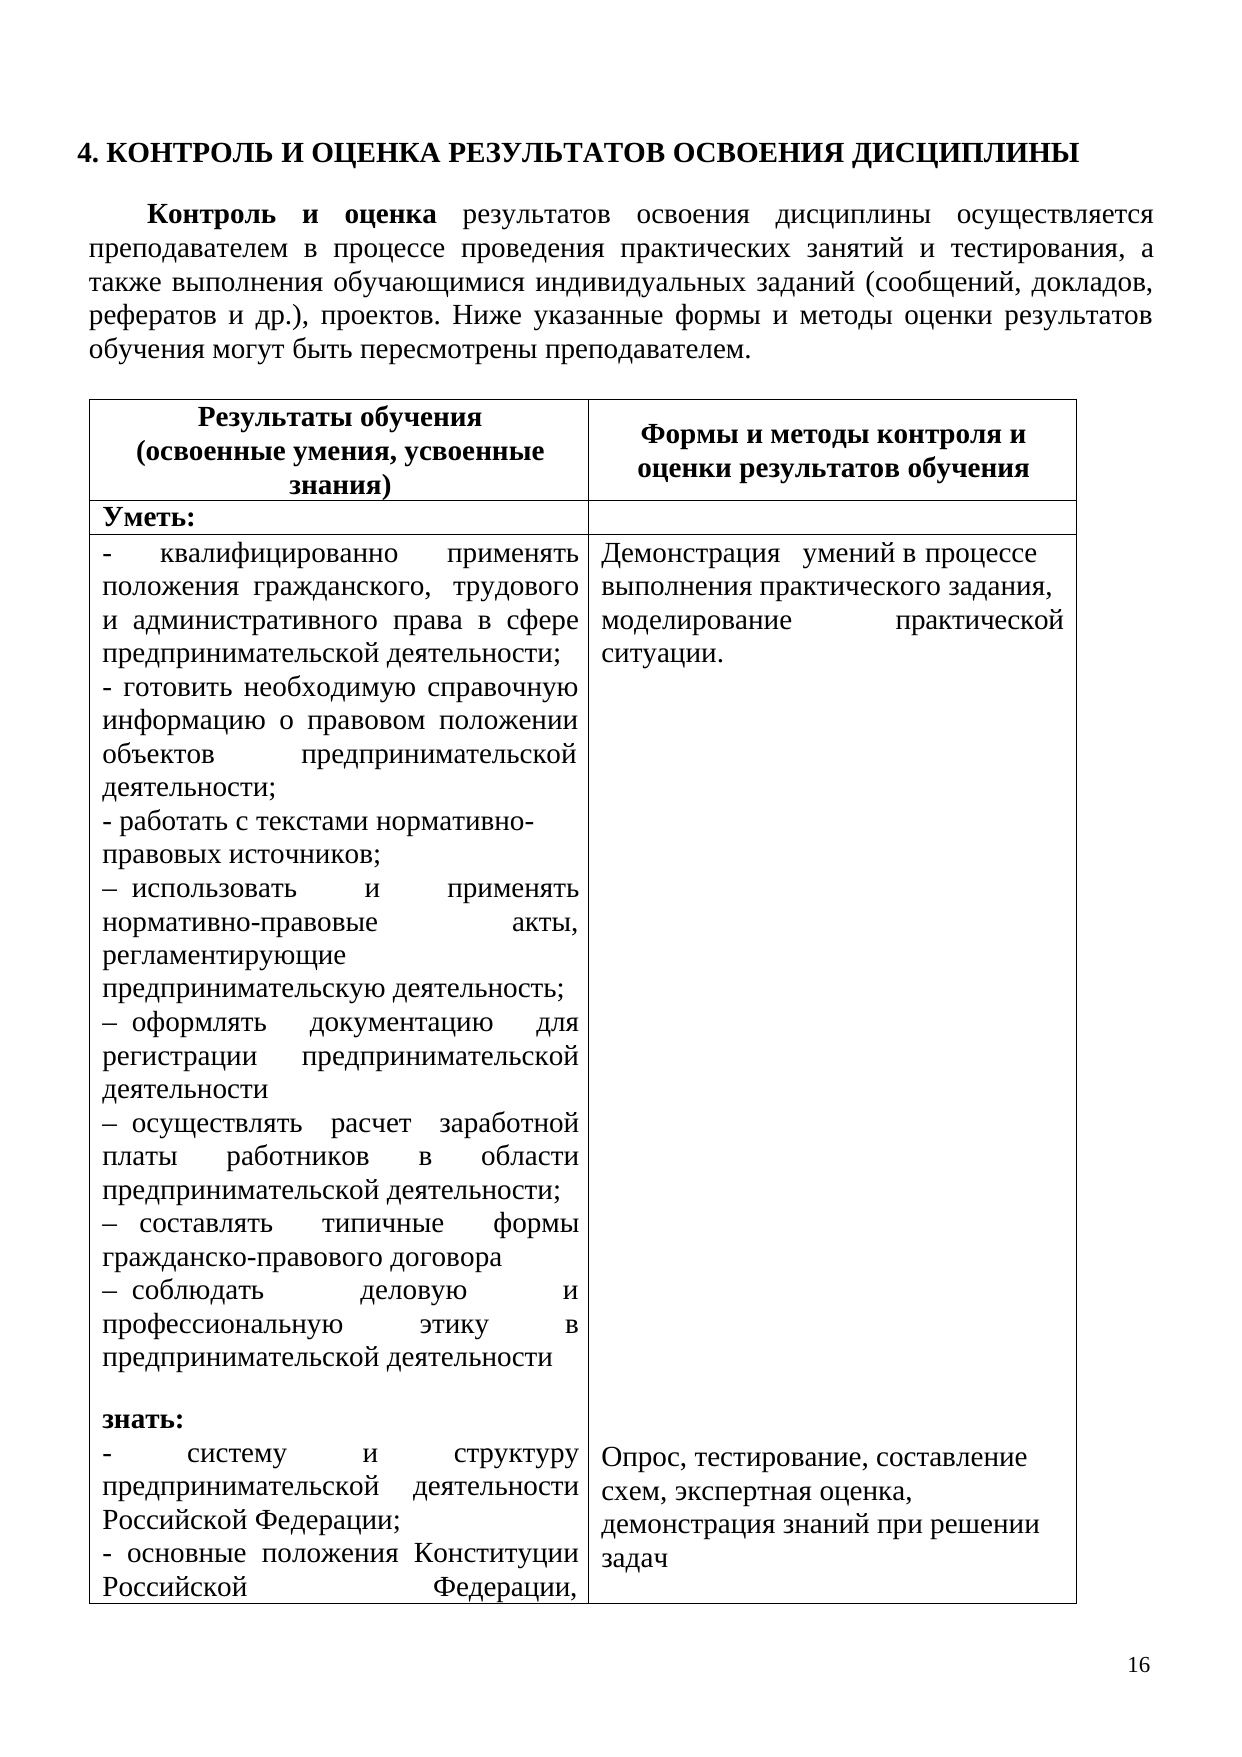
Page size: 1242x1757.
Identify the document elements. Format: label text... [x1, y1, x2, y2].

text 4. КОНТРОЛЬ И ОЦЕНКА РЕЗУЛЬТАТОВ ОСВОЕНИЯ ДИСЦИПЛИНЫ [77, 135, 1164, 169]
table_header Результаты обучения (освоенные умения, усвоенные знания) [90, 400, 588, 500]
text Контроль и оценка результатов освоения дисциплины осуществляется преподавателем в процессе проведения практических занятий и тестирования, а также выполнения обучающимися индивидуальных заданий (сообщений, докладов, рефератов и др.), проектов. Ниже указанные формы и методы оценки результатов обучения могут быть пересмотрены преподавателем. [89, 197, 1154, 364]
table_cell [589, 501, 1076, 534]
table_cell Уметь: [90, 501, 588, 534]
table_cell квалифицированно применять положения гражданского, трудового и административного права в сфере предпринимательской деятельности; готовить необходимую справочную информацию о правовом положении объектов предпринимательской деятельности; работать с текстами нормативно- правовых источников; использовать и применять нормативно-правовые акты, регламентирующие предпринимательскую деятельность; оформлять документацию для регистрации предпринимательской деятельности осуществлять расчет заработной платы работников в области предпринимательской деятельности; составлять типичные формы гражданско-правового договора соблюдать деловую и профессиональную этику в предпринимательской деятельности знать: систему и структуру предпринимательской деятельности Российской Федерации; основные положения Конституции Российской Федерации, [90, 535, 588, 1603]
table_cell Демонстрация умений в процессе выполнения практического задания, моделирование практической ситуации. Опрос, тестирование, составление схем, экспертная оценка, демонстрация знаний при решении задач [589, 535, 1076, 1603]
table_header Формы и методы контроля и оценки результатов обучения [589, 400, 1076, 500]
